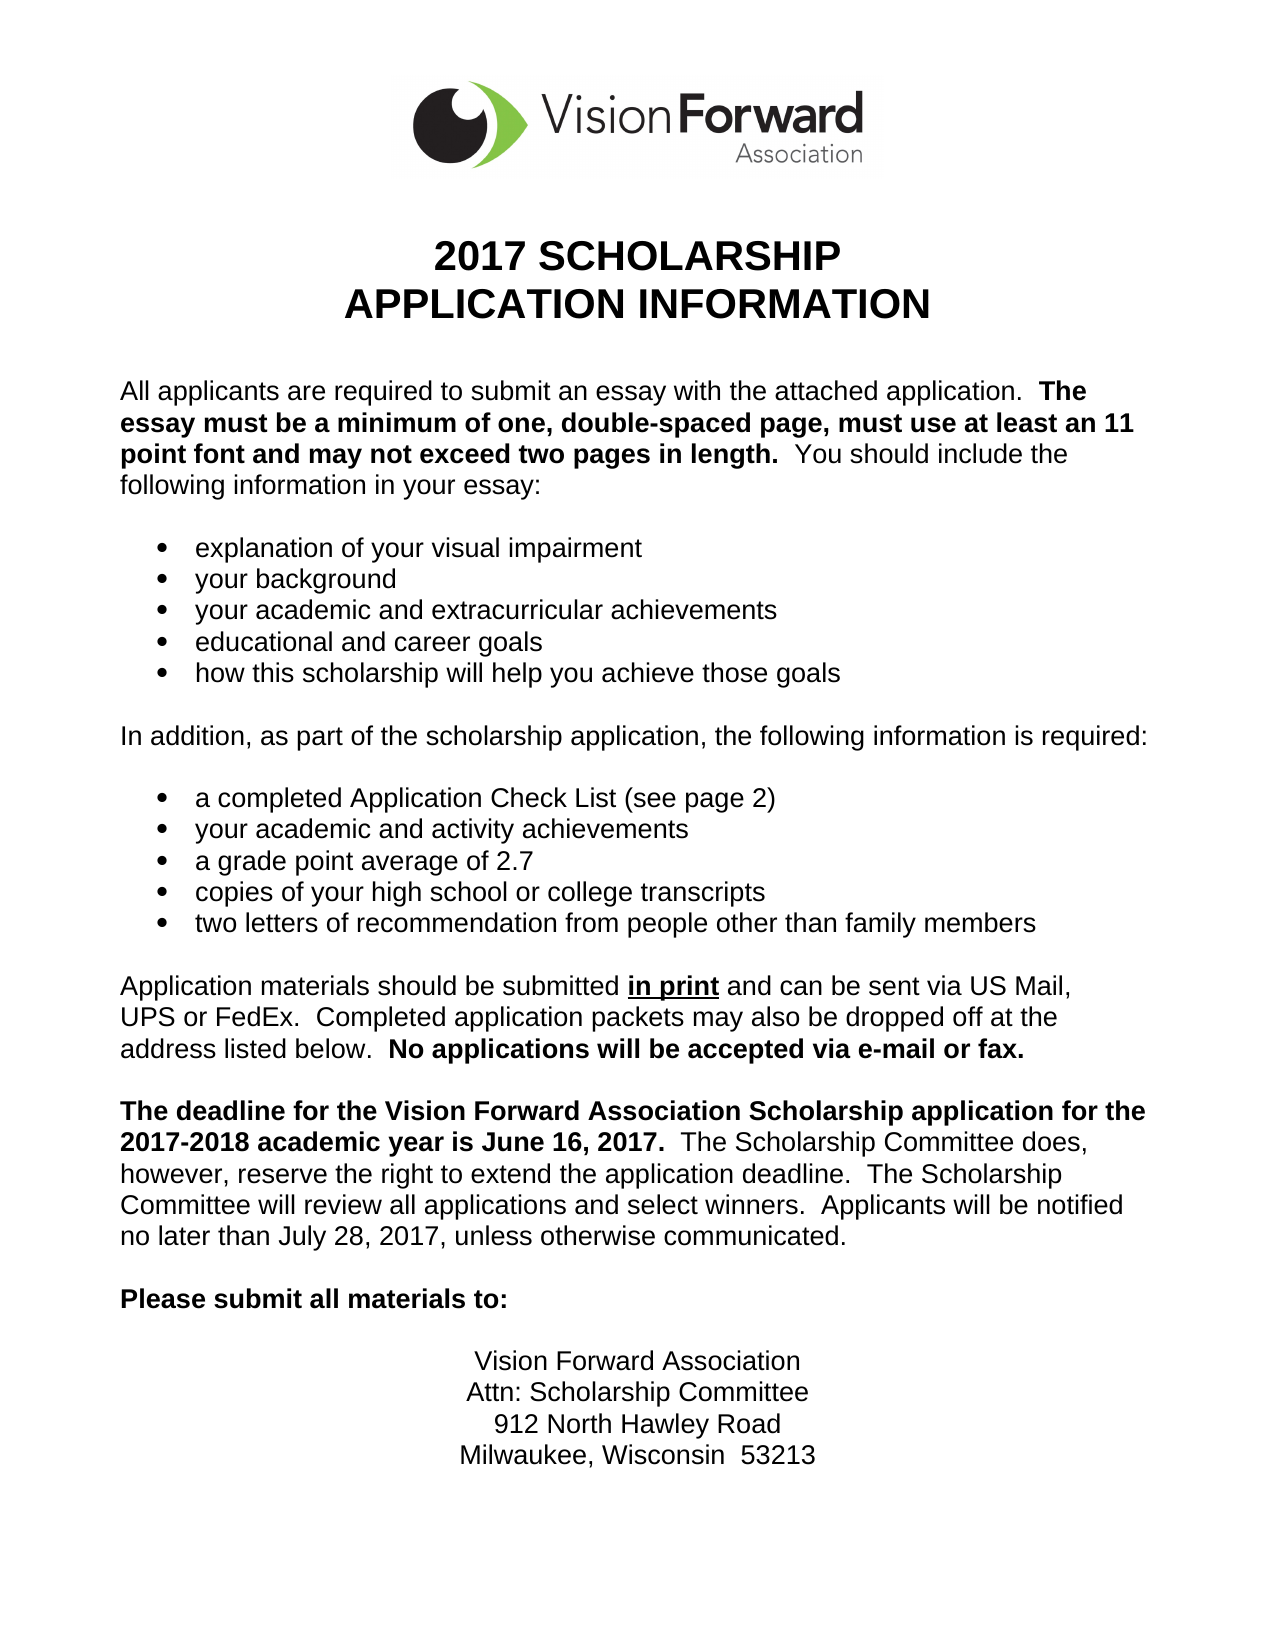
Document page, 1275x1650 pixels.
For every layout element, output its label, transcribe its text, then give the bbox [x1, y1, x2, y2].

list your academic and extracurricular achievements [157, 594, 1155, 626]
list two letters of recommendation from people other than family members [157, 907, 1155, 939]
text All applicants are required to submit an essay with the attached application. The essay must be a minimum of one, double-spaced page, must use at least an 11 point font and may not exceed two pages in length. You should include the following information in your essay: [120, 375, 1155, 500]
text Application materials should be submitted in print and can be sent via US Mail, [120, 970, 1155, 1001]
text In addition, as part of the scholarship application, the following information is required: [120, 719, 1155, 751]
text The deadline for the Vision Forward Association Scholarship application for the 2017-2018 academic year is June 16, 2017. The Scholarship Committee does, however, reserve the right to extend the application deadline. The Scholarship Committee will review all applications and select winners. Applicants will be notified no later than July 28, 2017, unless otherwise communicated. [120, 1095, 1155, 1251]
list copies of your high school or college transcripts [157, 876, 1155, 907]
list your academic and activity achievements [157, 813, 1155, 845]
list your background [157, 563, 1155, 594]
list how this scholarship will help you achieve those goals [157, 657, 1155, 688]
picture [391, 75, 884, 179]
text 912 North Hawley Road [120, 1408, 1155, 1439]
list explanation of your visual impairment [157, 532, 1155, 563]
text APPLICATION INFORMATION [120, 279, 1155, 327]
text Vision Forward Association [120, 1345, 1155, 1376]
list a completed Application Check List (see page 2) [157, 782, 1155, 813]
text Please submit all materials to: [120, 1283, 1155, 1314]
list educational and career goals [157, 626, 1155, 657]
text Milwaukee, Wisconsin 53213 [120, 1439, 1155, 1470]
text UPS or FedEx. Completed application packets may also be dropped off at the address listed below. No applications will be accepted via e-mail or fax. [120, 1001, 1155, 1064]
list a grade point average of 2.7 [157, 845, 1155, 876]
text 2017 SCHOLARSHIP [120, 232, 1155, 279]
text Attn: Scholarship Committee [120, 1376, 1155, 1408]
